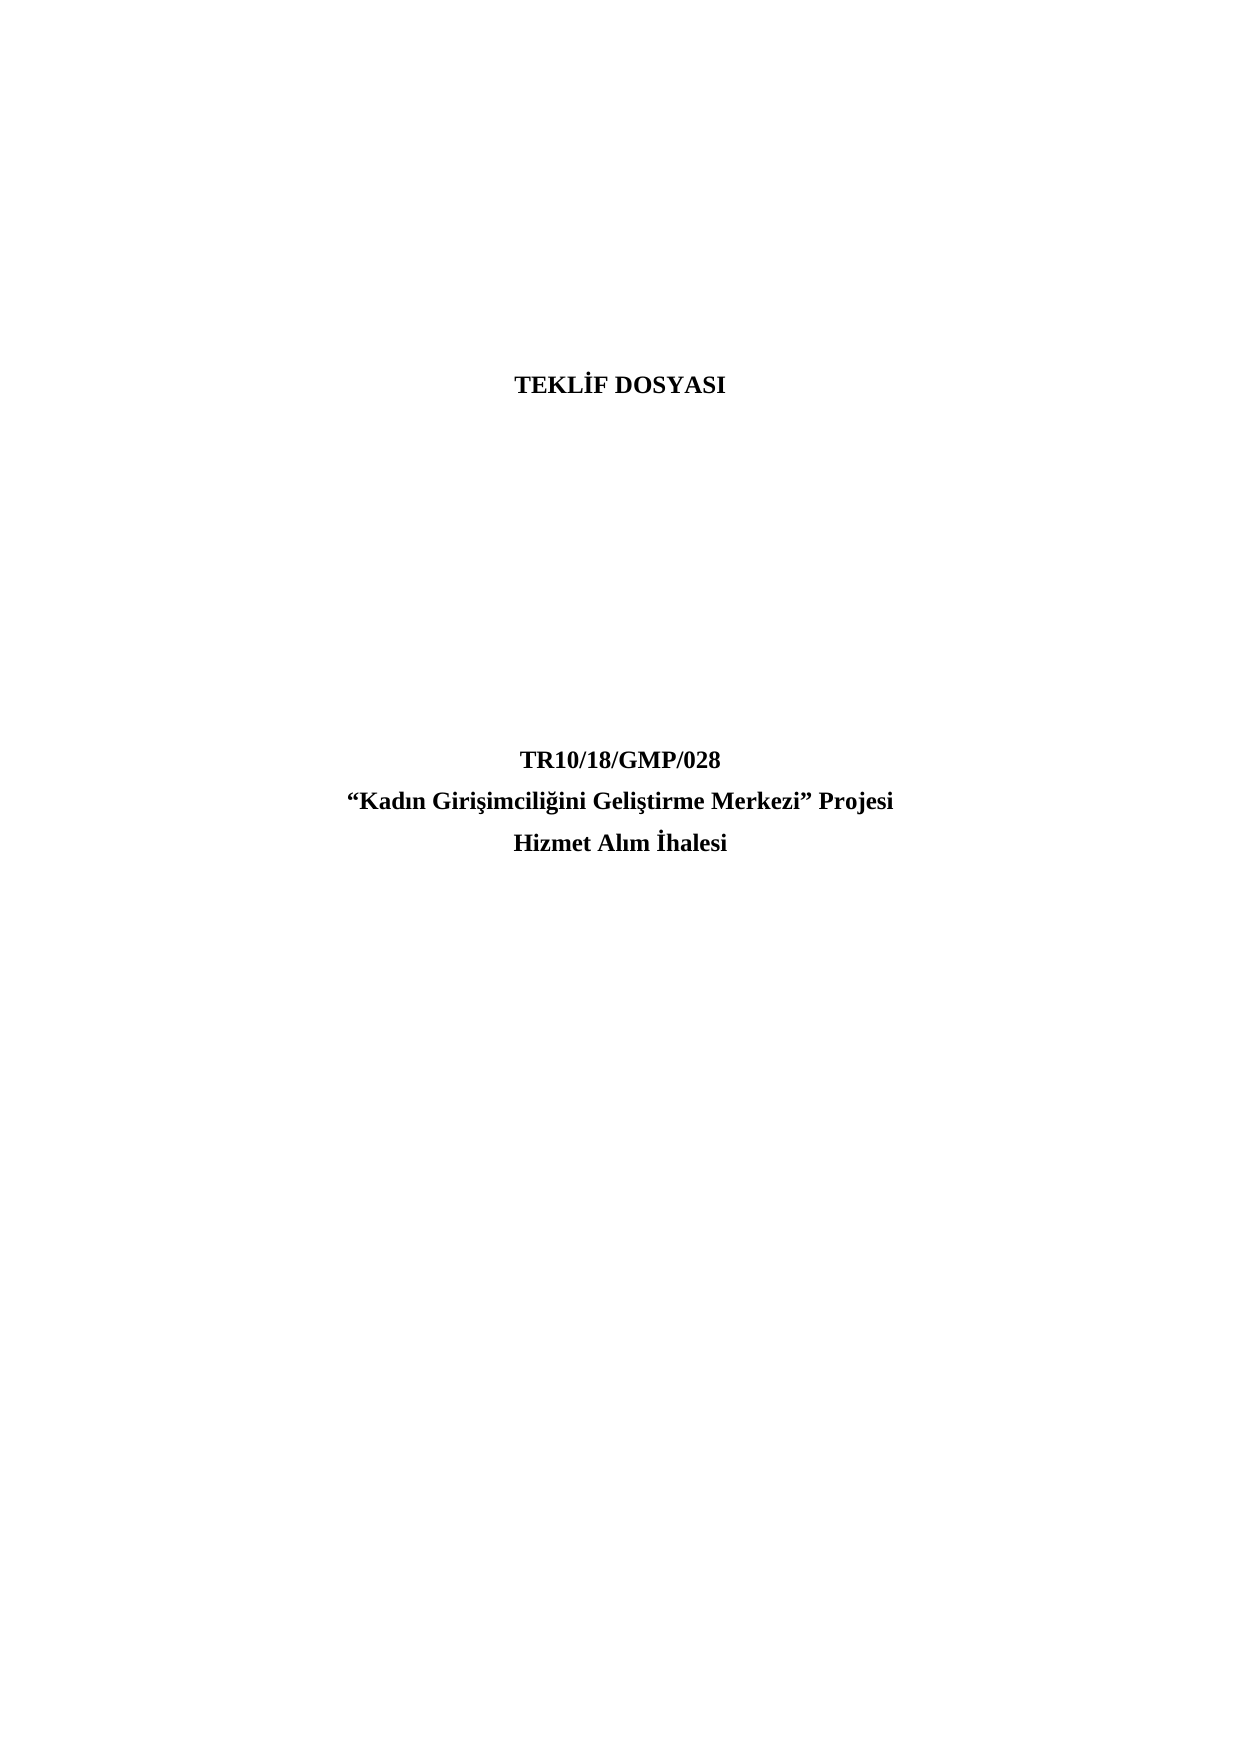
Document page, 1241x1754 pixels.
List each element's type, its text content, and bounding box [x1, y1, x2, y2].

subtitle TEKLİF DOSYASI [148, 370, 1093, 399]
subtitle “Kadın Girişimciliğini Geliştirme Merkezi” Projesi [148, 786, 1093, 815]
subtitle TR10/18/GMP/028 [148, 745, 1093, 774]
subtitle Hizmet Alım İhalesi [148, 828, 1093, 856]
